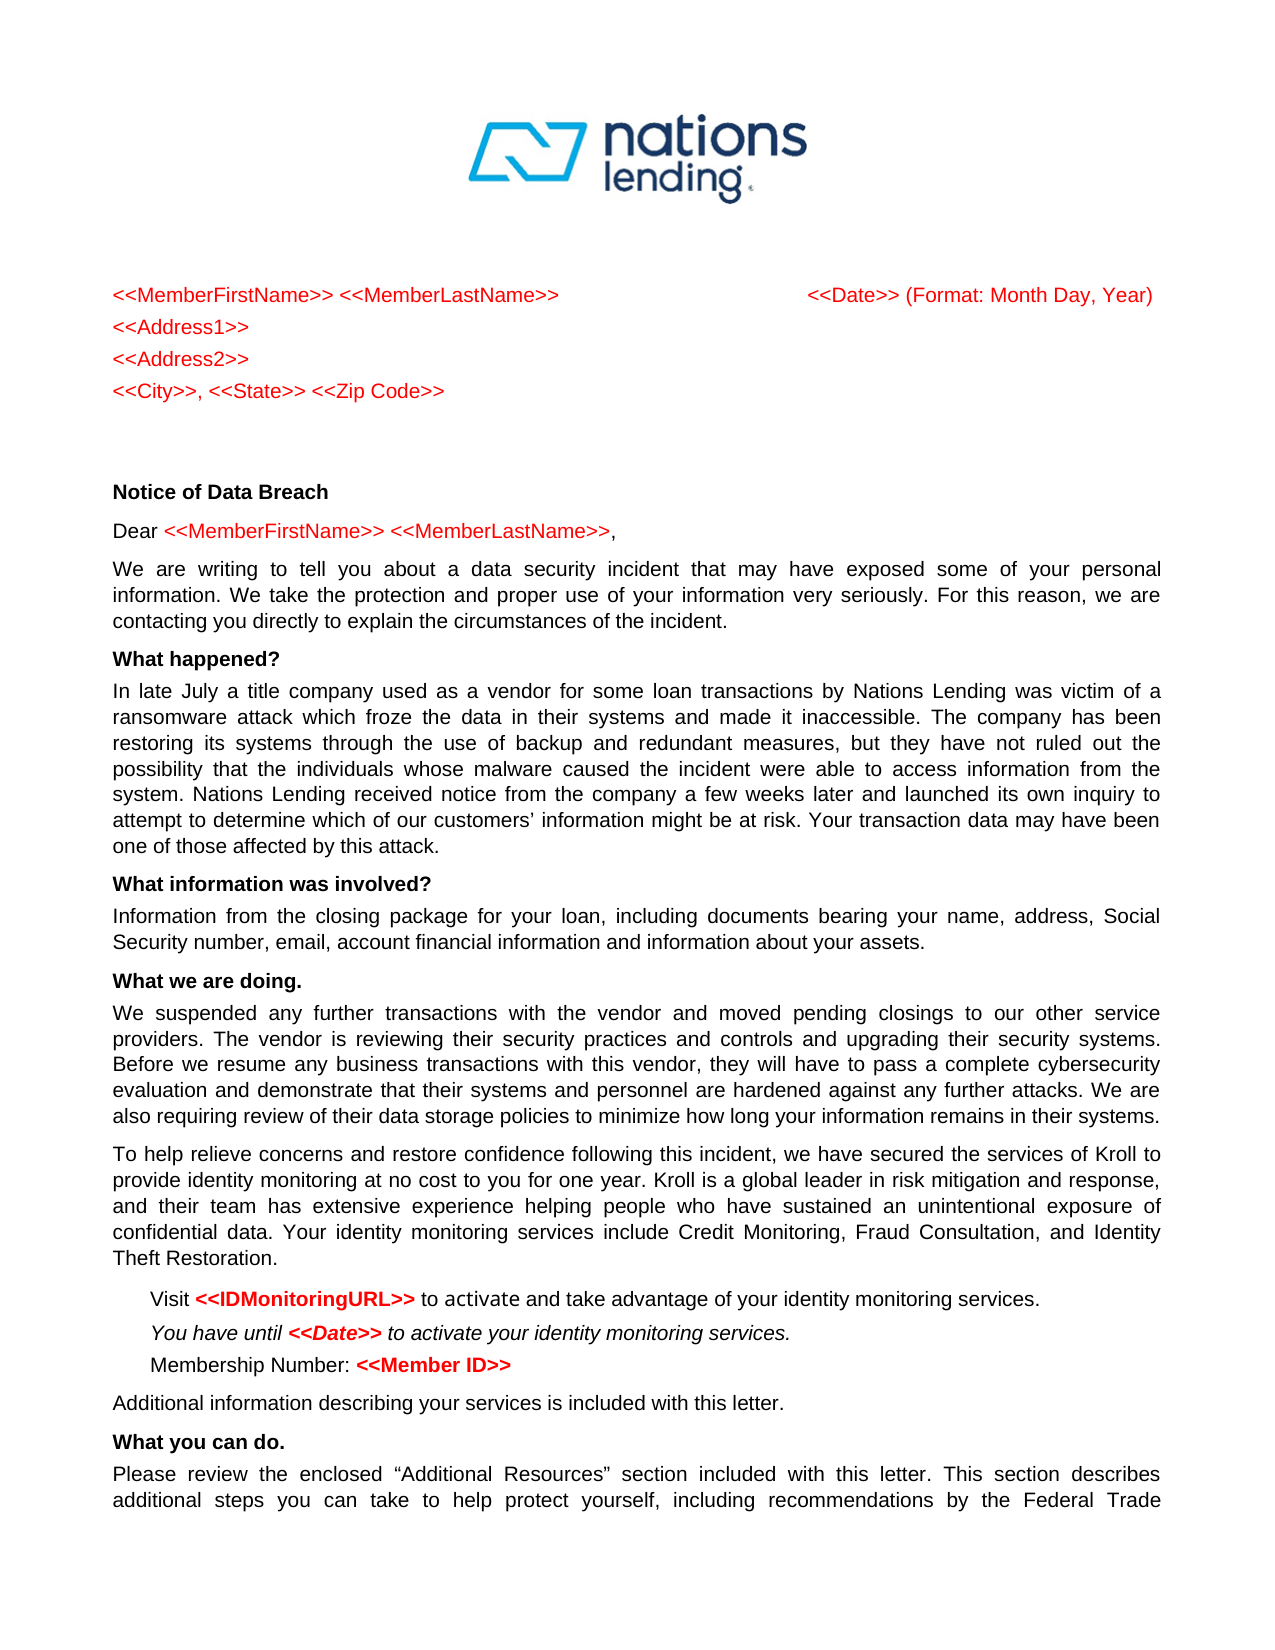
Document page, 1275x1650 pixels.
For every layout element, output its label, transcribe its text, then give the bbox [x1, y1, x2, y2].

picture [468, 112, 808, 206]
text Visit <<IDMonitoringURL>> to activate and take advantage of your identity monitoring services. [112, 1284, 1162, 1312]
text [112, 1462, 1162, 1511]
text We suspended any further transactions with the vendor and moved pending closings to our other service providers. The vendor is reviewing their security practices and controls and upgrading their security systems. Before we resume any business transactions with this vendor, they will have to pass a complete cybersecurity evaluation and demonstrate that their systems and personnel are hardened against any further attacks. We are also requiring review of their data storage policies to minimize how long your information remains in their systems. [112, 1001, 1162, 1128]
text Notice of Data Breach [112, 480, 1162, 504]
text What information was involved? [112, 872, 1162, 896]
text You have until <<Date>> to activate your identity monitoring services. [112, 1321, 1162, 1345]
text Information from the closing package for your loan, including documents bearing your name, address, Social Security number, email, account financial information and information about your assets. [112, 904, 1162, 954]
text <<Address2>> [112, 347, 1162, 371]
text Additional information describing your services is included with this letter. [112, 1391, 1162, 1415]
text What we are doing. [112, 968, 1162, 992]
text <<MemberFirstName>> <<MemberLastName>> <<Date>> (Format: Month Day, Year) [112, 283, 1162, 307]
text <<City>>, <<State>> <<Zip Code>> [112, 379, 1162, 403]
text What you can do. [112, 1429, 1162, 1453]
text <<Address1>> [112, 315, 1162, 339]
text We are writing to tell you about a data security incident that may have exposed some of your personal information. We take the protection and proper use of your information very seriously. For this reason, we are contacting you directly to explain the circumstances of the incident. [112, 557, 1162, 632]
text To help relieve concerns and restore confidence following this incident, we have secured the services of Kroll to provide identity monitoring at no cost to you for one year. Kroll is a global leader in risk mitigation and response, and their team has extensive experience helping people who have sustained an unintentional exposure of confidential data. Your identity monitoring services include Credit Monitoring, Fraud Consultation, and Identity Theft Restoration. [112, 1142, 1162, 1269]
text What happened? [112, 647, 1162, 671]
text Dear <<MemberFirstName>> <<MemberLastName>>, [112, 518, 1162, 542]
text In late July a title company used as a vendor for some loan transactions by Nations Lending was victim of a ransomware attack which froze the data in their systems and made it inaccessible. The company has been restoring its systems through the use of backup and redundant measures, but they have not ruled out the possibility that the individuals whose malware caused the incident were able to access information from the system. Nations Lending received notice from the company a few weeks later and launched its own inquiry to attempt to determine which of our customers’ information might be at risk. Your transaction data may have been one of those affected by this attack. [112, 679, 1162, 858]
text Membership Number: <<Member ID>> [112, 1353, 1162, 1377]
